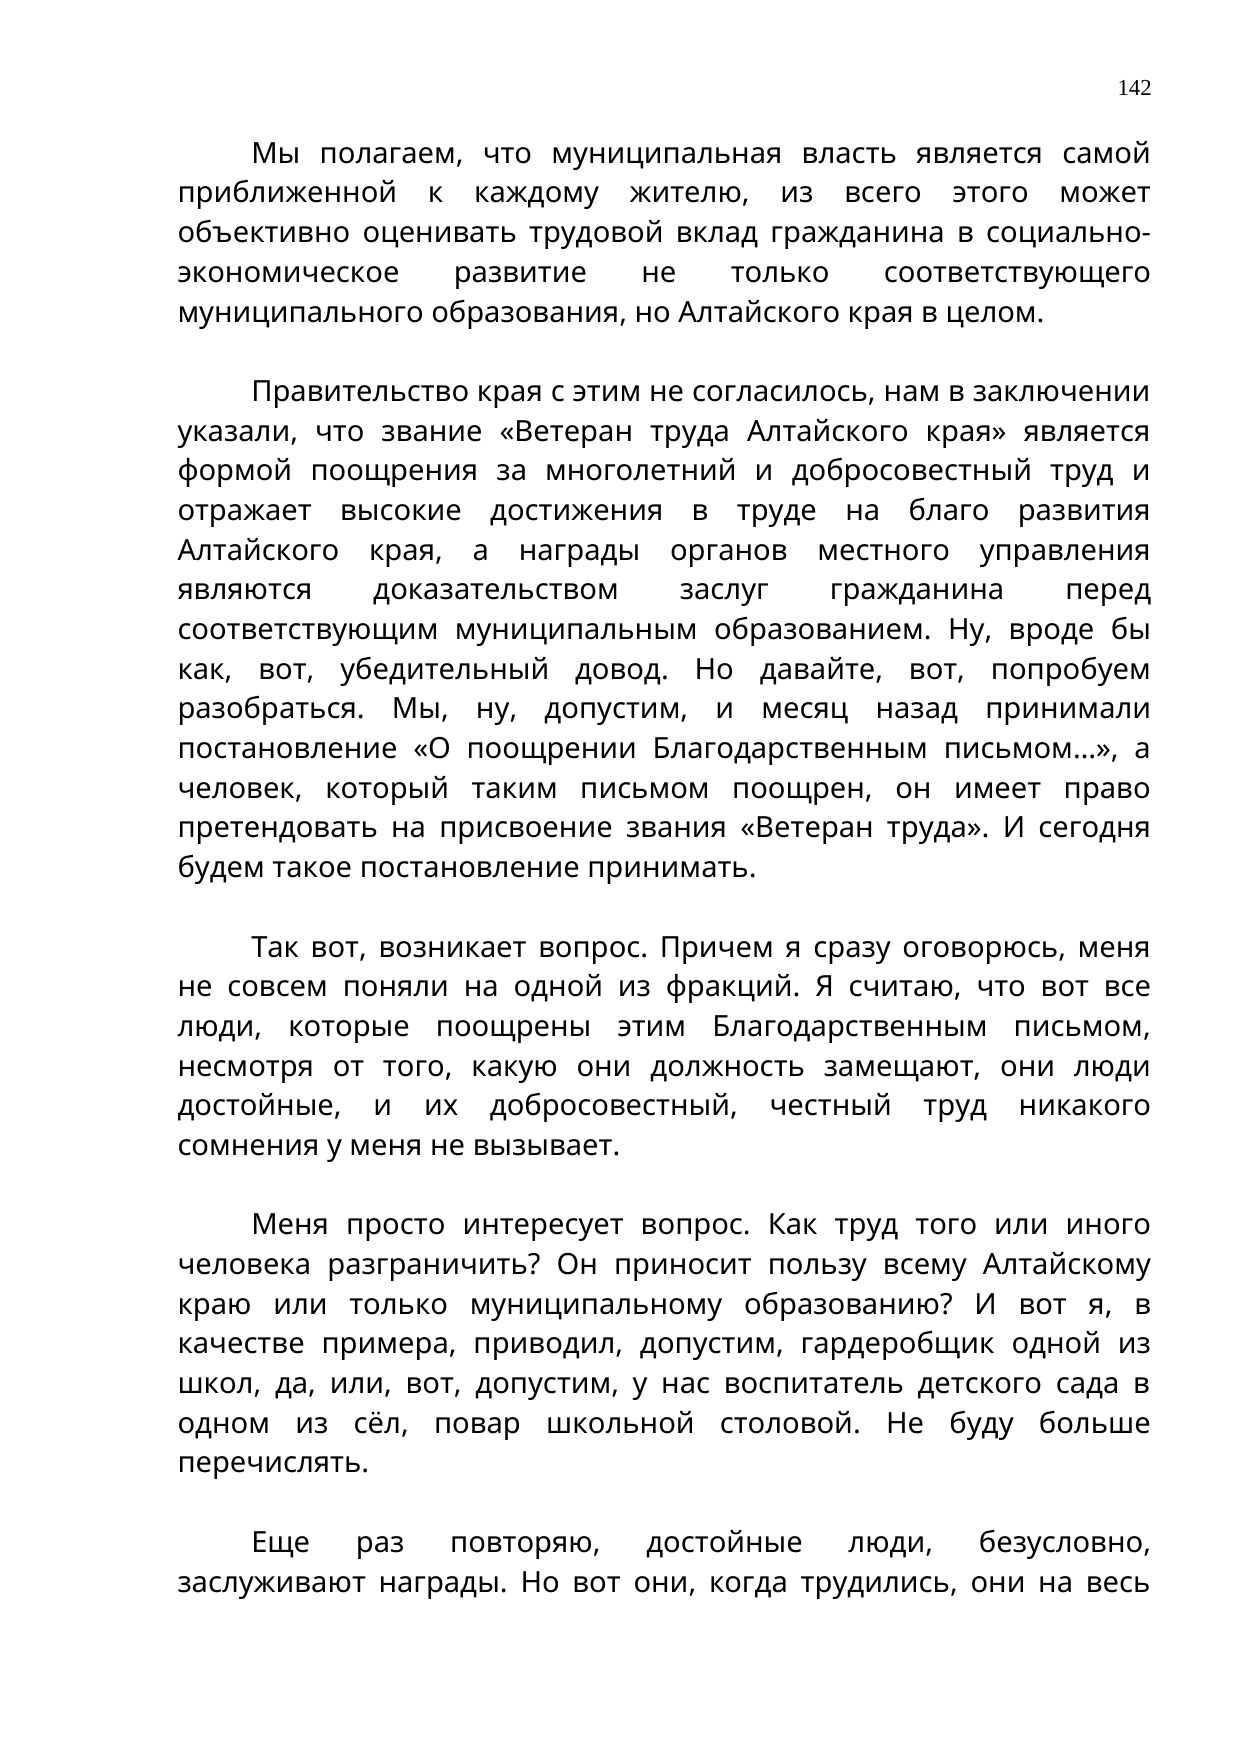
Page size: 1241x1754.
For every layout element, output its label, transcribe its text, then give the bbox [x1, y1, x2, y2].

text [177, 1521, 1152, 1601]
text Мы полагаем, что муниципальная власть является самой приближенной к каждому жителю, из всего этого может объективно оценивать трудовой вклад гражданина в социально-экономическое развитие не только соответствующего муниципального образования, но Алтайского края в целом. [177, 132, 1152, 331]
text Меня просто интересует вопрос. Как труд того или иного человека разграничить? Он приносит пользу всему Алтайскому краю или только муниципальному образованию? И вот я, в качестве примера, приводил, допустим, гардеробщик одной из школ, да, или, вот, допустим, у нас воспитатель детского сада в одном из сёл, повар школьной столовой. Не буду больше перечислять. [177, 1204, 1152, 1481]
text Так вот, возникает вопрос. Причем я сразу оговорюсь, меня не совсем поняли на одной из фракций. Я считаю, что вот все люди, которые поощрены этим Благодарственным письмом, несмотря от того, какую они должность замещают, они люди достойные, и их добросовестный, честный труд никакого сомнения у меня не вызывает. [177, 926, 1152, 1164]
text Правительство края с этим не согласилось, нам в заключении указали, что звание «Ветеран труда Алтайского края» является формой поощрения за многолетний и добросовестный труд и отражает высокие достижения в труде на благо развития Алтайского края, а награды органов местного управления являются доказательством заслуг гражданина перед соответствующим муниципальным образованием. Ну, вроде бы как, вот, убедительный довод. Но давайте, вот, попробуем разобраться. Мы, ну, допустим, и месяц назад принимали постановление «О поощрении Благодарственным письмом…», а человек, который таким письмом поощрен, он имеет право претендовать на присвоение звания «Ветеран труда». И сегодня будем такое постановление принимать. [177, 370, 1152, 886]
